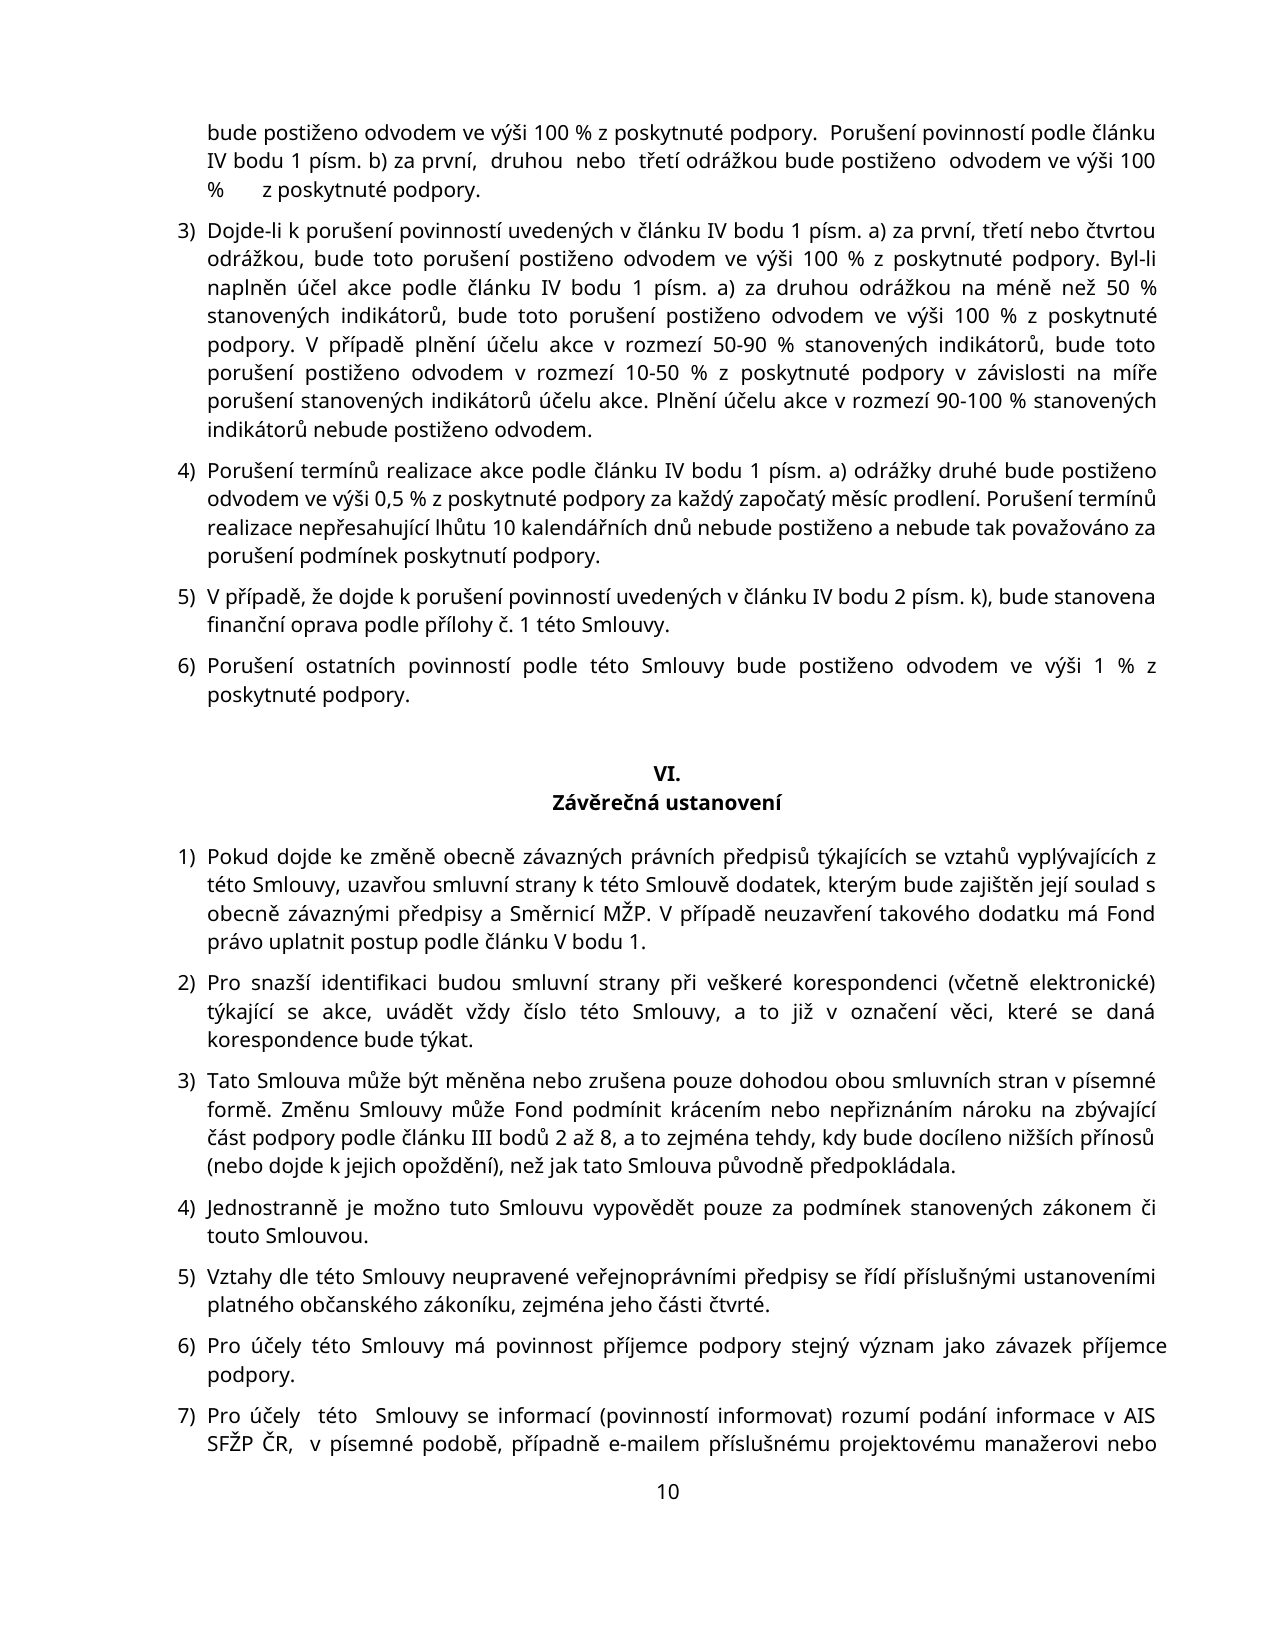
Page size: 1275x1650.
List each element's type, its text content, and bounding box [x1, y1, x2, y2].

list Tato Smlouva může být měněna nebo zrušena pouze dohodou obou smluvních stran v písemné formě. Změnu Smlouvy může Fond podmínit krácením nebo nepřiznáním nároku na zbývající část podpory podle článku III bodů 2 až 8, a to zejména tehdy, kdy bude docíleno nižších přínosů (nebo dojde k jejich opoždění), než jak tato Smlouva původně předpokládala. [177, 1066, 1157, 1180]
list Pro snazší identifikaci budou smluvní strany při veškeré korespondenci (včetně elektronické) týkající se akce, uvádět vždy číslo této Smlouvy, a to již v označení věci, které se daná korespondence bude týkat. [177, 968, 1156, 1054]
list Jednostranně je možno tuto Smlouvu vypovědět pouze za podmínek stanovených zákonem či touto Smlouvou. [177, 1193, 1157, 1249]
text bude postiženo odvodem ve výši 100 % z poskytnuté podpory. Porušení povinností podle článku IV bodu 1 písm. b) za první, druhou nebo třetí odrážkou bude postiženo odvodem ve výši 100 % z poskytnuté podpory. [207, 118, 1157, 203]
list Pokud dojde ke změně obecně závazných právních předpisů týkajících se vztahů vyplývajících z této Smlouvy, uzavřou smluvní strany k této Smlouvě dodatek, kterým bude zajištěn její soulad s obecně závaznými předpisy a Směrnicí MŽP. V případě neuzavření takového dodatku má Fond právo uplatnit postup podle článku V bodu 1. [177, 842, 1157, 956]
list Porušení termínů realizace akce podle článku IV bodu 1 písm. a) odrážky druhé bude postiženo odvodem ve výši 0,5 % z poskytnuté podpory za každý započatý měsíc prodlení. Porušení termínů realizace nepřesahující lhůtu 10 kalendářních dnů nebude postiženo a nebude tak považováno za porušení podmínek poskytnutí podpory. [177, 456, 1157, 570]
list V případě, že dojde k porušení povinností uvedených v článku IV bodu 2 písm. k), bude stanovena finanční oprava podle přílohy č. 1 této Smlouvy. [177, 582, 1157, 639]
text Závěrečná ustanovení [493, 788, 841, 816]
list Porušení ostatních povinností podle této Smlouvy bude postiženo odvodem ve výši 1 % z poskytnuté podpory. [177, 652, 1157, 708]
list Vztahy dle této Smlouvy neupravené veřejnoprávními předpisy se řídí příslušnými ustanoveními platného občanského zákoníku, zejména jeho části čtvrté. [177, 1262, 1157, 1319]
list Dojde-li k porušení povinností uvedených v článku IV bodu 1 písm. a) za první, třetí nebo čtvrtou odrážkou, bude toto porušení postiženo odvodem ve výši 100 % z poskytnuté podpory. Byl-li naplněn účel akce podle článku IV bodu 1 písm. a) za druhou odrážkou na méně než 50 % stanovených indikátorů, bude toto porušení postiženo odvodem ve výši 100 % z poskytnuté podpory. V případě plnění účelu akce v rozmezí 50-90 % stanovených indikátorů, bude toto porušení postiženo odvodem v rozmezí 10-50 % z poskytnuté podpory v závislosti na míře porušení stanovených indikátorů účelu akce. Plnění účelu akce v rozmezí 90-100 % stanovených indikátorů nebude postiženo odvodem. [177, 216, 1157, 443]
subtitle VI. [493, 759, 841, 788]
list Pro účely této Smlouvy má povinnost příjemce podpory stejný význam jako závazek příjemce podpory. [177, 1331, 1169, 1388]
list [177, 1401, 1157, 1458]
